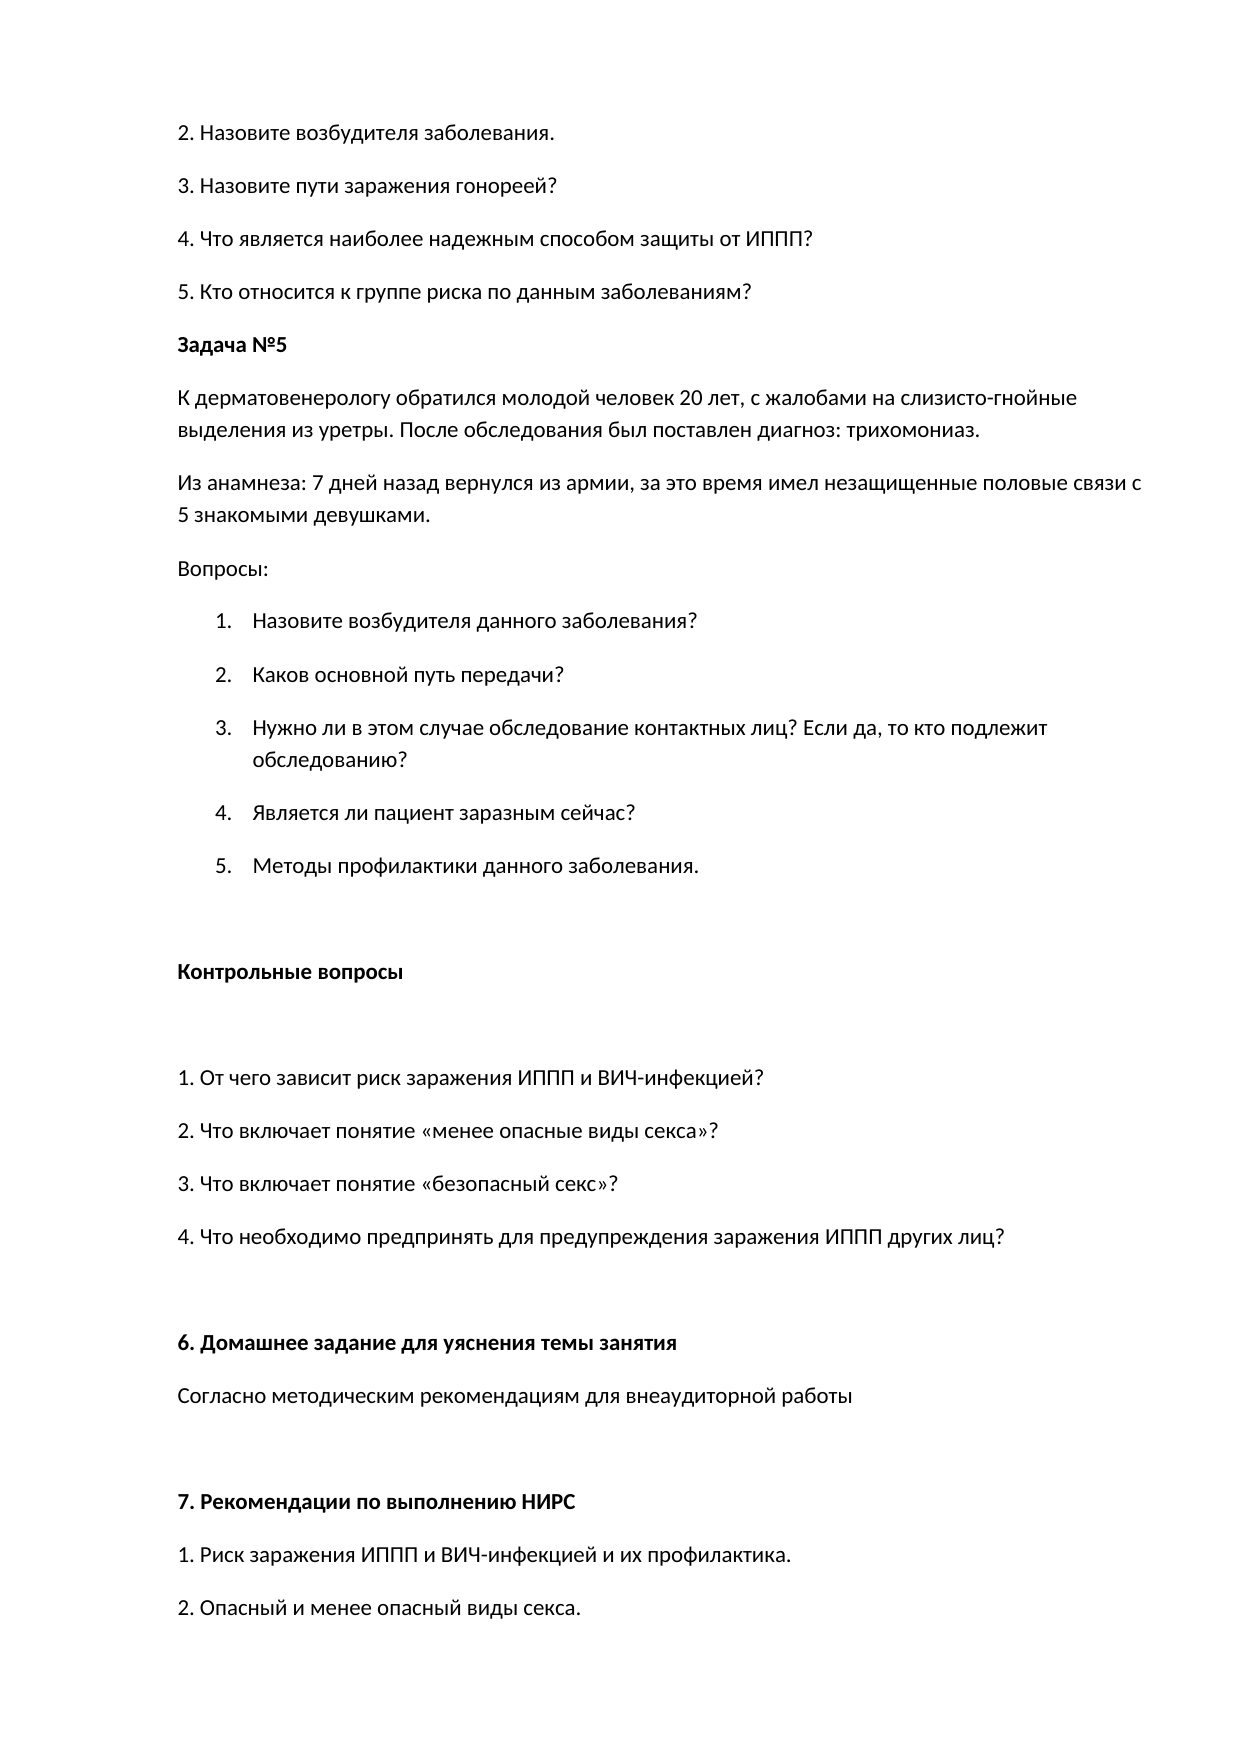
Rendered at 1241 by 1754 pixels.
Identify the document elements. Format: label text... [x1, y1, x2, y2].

text Из анамнеза: 7 дней назад вернулся из армии, за это время имел незащищенные половые связи с 5 знакомыми девушками. [177, 468, 1152, 529]
text 2. Назовите возбудителя заболевания. [177, 118, 1152, 146]
list Является ли пациент заразным сейчас? [215, 798, 1152, 826]
text 4. Что является наиболее надежным способом защиты от ИППП? [177, 224, 1152, 252]
text Вопросы: [177, 554, 1152, 582]
text 1. От чего зависит риск заражения ИППП и ВИЧ-инфекцией? [177, 1063, 1152, 1091]
list Назовите возбудителя данного заболевания? [215, 607, 1152, 635]
list Методы профилактики данного заболевания. [215, 851, 1152, 879]
text 7. Рекомендации по выполнению НИРС [177, 1487, 1152, 1515]
text 3. Назовите пути заражения гонореей? [177, 171, 1152, 199]
text Задача №5 [177, 330, 1152, 358]
text 4. Что необходимо предпринять для предупреждения заражения ИППП других лиц? [177, 1222, 1152, 1250]
text 3. Что включает понятие «безопасный секс»? [177, 1169, 1152, 1197]
text К дерматовенерологу обратился молодой человек 20 лет, с жалобами на слизисто-гнойные выделения из уретры. После обследования был поставлен диагноз: трихомониаз. [177, 383, 1152, 443]
text Контрольные вопросы [177, 957, 1152, 985]
text 1. Риск заражения ИППП и ВИЧ-инфекцией и их профилактика. [177, 1540, 1152, 1568]
text Согласно методическим рекомендациям для внеаудиторной работы [177, 1381, 1152, 1409]
text 6. Домашнее задание для уяснения темы занятия [177, 1328, 1152, 1356]
list Нужно ли в этом случае обследование контактных лиц? Если да, то кто подлежит обследованию? [215, 713, 1152, 773]
list Каков основной путь передачи? [215, 660, 1152, 688]
text 2. Что включает понятие «менее опасные виды секса»? [177, 1116, 1152, 1144]
text 5. Кто относится к группе риска по данным заболеваниям? [177, 277, 1152, 305]
text 2. Опасный и менее опасный виды секса. [177, 1593, 1152, 1621]
